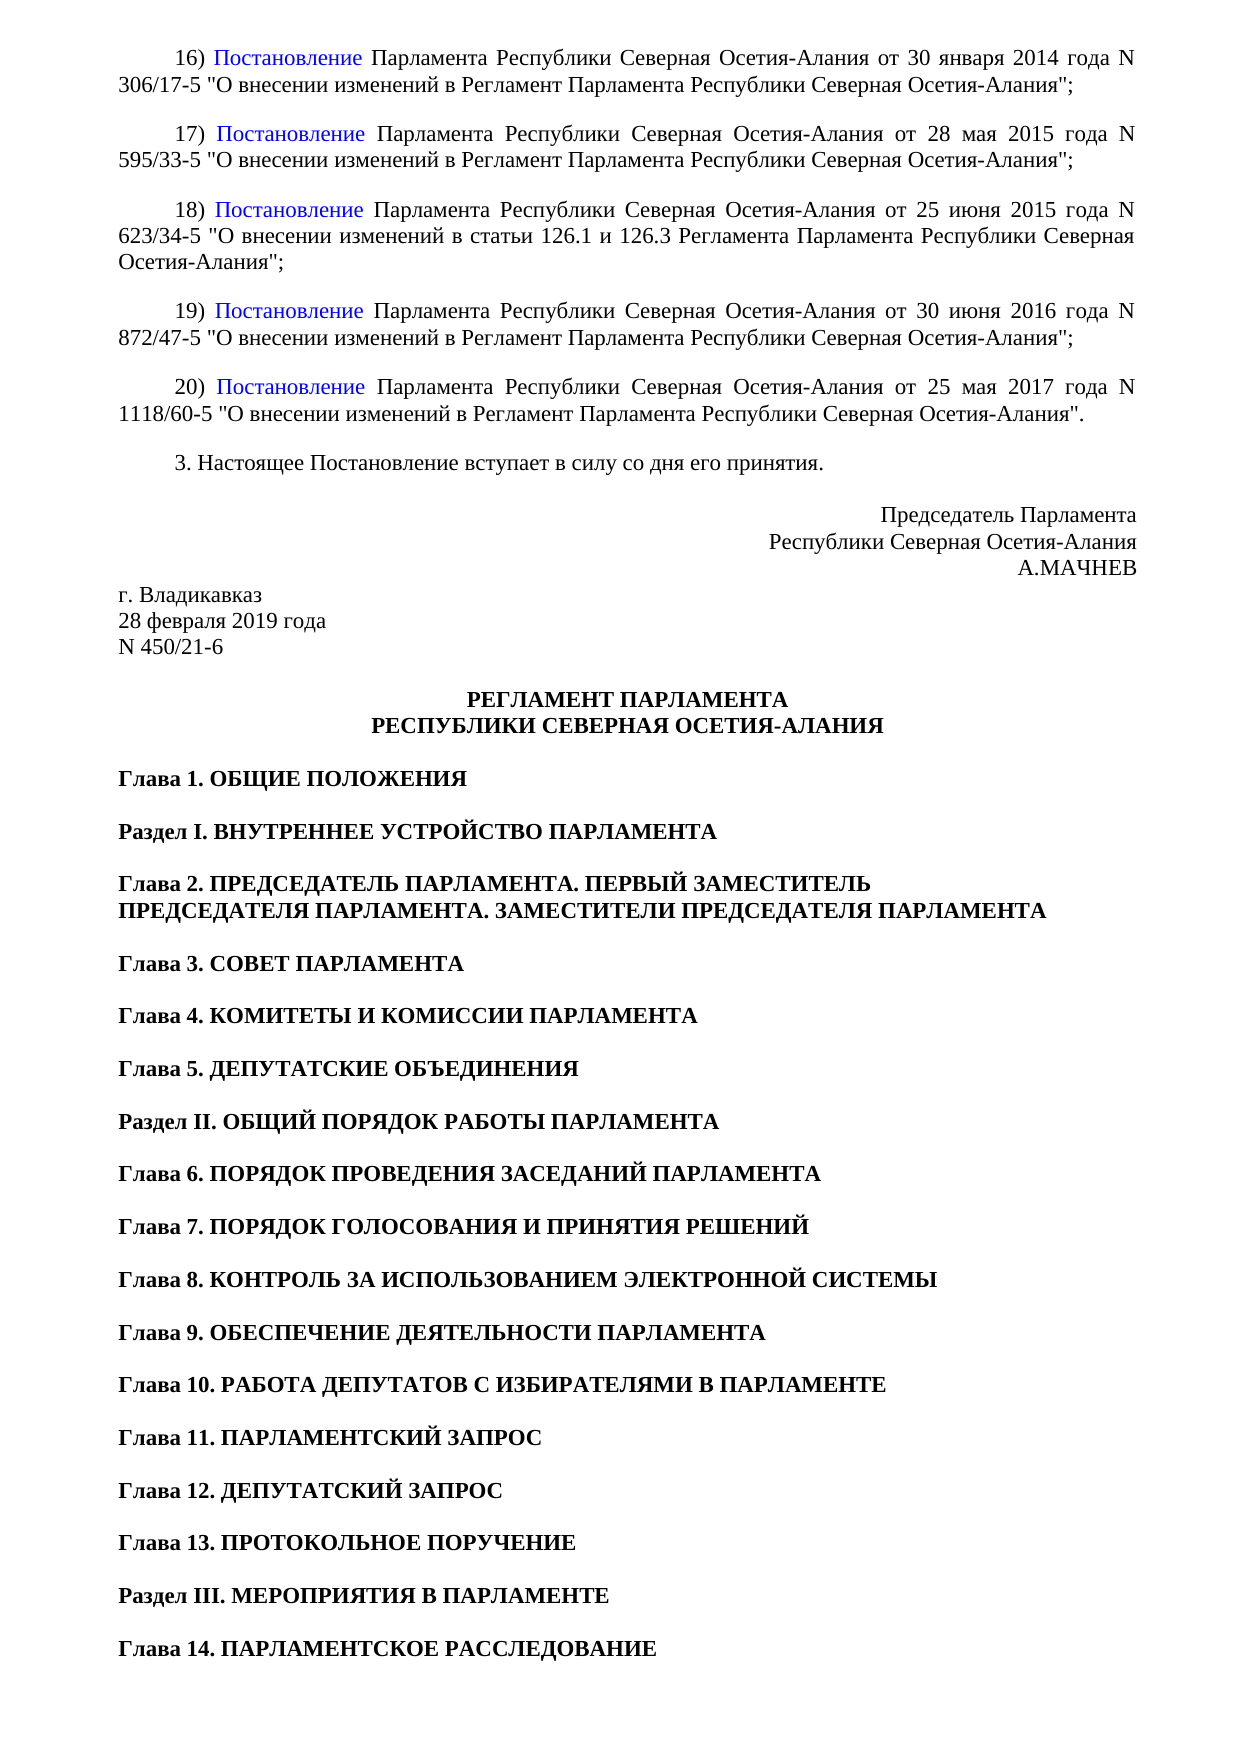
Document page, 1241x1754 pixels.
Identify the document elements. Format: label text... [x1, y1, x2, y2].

text 19) Постановление Парламента Республики Северная Осетия-Алания от 30 июня 2016 года N 872/47-5 "О внесении изменений в Регламент Парламента Республики Северная Осетия-Алания"; [118, 298, 1137, 350]
title РЕСПУБЛИКИ СЕВЕРНАЯ ОСЕТИЯ-АЛАНИЯ [118, 712, 1137, 739]
text 28 февраля 2019 года [118, 607, 1137, 633]
title Глава 1. ОБЩИЕ ПОЛОЖЕНИЯ [118, 765, 1137, 791]
text А.МАЧНЕВ [118, 554, 1137, 581]
text 3. Настоящее Постановление вступает в силу со дня его принятия. [118, 449, 1137, 475]
text 16) Постановление Парламента Республики Северная Осетия-Алания от 30 января 2014 года N 306/17-5 "О внесении изменений в Регламент Парламента Республики Северная Осетия-Алания"; [118, 44, 1137, 97]
title Глава 10. РАБОТА ДЕПУТАТОВ С ИЗБИРАТЕЛЯМИ В ПАРЛАМЕНТЕ [118, 1371, 1137, 1398]
text 20) Постановление Парламента Республики Северная Осетия-Алания от 25 мая 2017 года N 1118/60-5 "О внесении изменений в Регламент Парламента Республики Северная Осетия-Алания". [118, 373, 1137, 426]
title Глава 9. ОБЕСПЕЧЕНИЕ ДЕЯТЕЛЬНОСТИ ПАРЛАМЕНТА [118, 1318, 1137, 1345]
title Глава 12. ДЕПУТАТСКИЙ ЗАПРОС [118, 1477, 1137, 1503]
text Республики Северная Осетия-Алания [118, 528, 1137, 554]
title Глава 6. ПОРЯДОК ПРОВЕДЕНИЯ ЗАСЕДАНИЙ ПАРЛАМЕНТА [118, 1160, 1137, 1187]
title Глава 5. ДЕПУТАТСКИЕ ОБЪЕДИНЕНИЯ [118, 1055, 1137, 1081]
title Глава 11. ПАРЛАМЕНТСКИЙ ЗАПРОС [118, 1424, 1137, 1450]
text 17) Постановление Парламента Республики Северная Осетия-Алания от 28 мая 2015 года N 595/33-5 "О внесении изменений в Регламент Парламента Республики Северная Осетия-Алания"; [118, 120, 1137, 173]
title Раздел I. ВНУТРЕННЕЕ УСТРОЙСТВО ПАРЛАМЕНТА [118, 818, 1137, 844]
text г. Владикавказ [118, 581, 1137, 607]
text Председатель Парламента [118, 502, 1137, 528]
title Глава 2. ПРЕДСЕДАТЕЛЬ ПАРЛАМЕНТА. ПЕРВЫЙ ЗАМЕСТИТЕЛЬ [118, 871, 1137, 897]
title Глава 7. ПОРЯДОК ГОЛОСОВАНИЯ И ПРИНЯТИЯ РЕШЕНИЙ [118, 1213, 1137, 1239]
title Глава 4. КОМИТЕТЫ И КОМИССИИ ПАРЛАМЕНТА [118, 1002, 1137, 1029]
title Глава 14. ПАРЛАМЕНТСКОЕ РАССЛЕДОВАНИЕ [118, 1635, 1137, 1661]
title Раздел III. МЕРОПРИЯТИЯ В ПАРЛАМЕНТЕ [118, 1582, 1137, 1608]
text 18) Постановление Парламента Республики Северная Осетия-Алания от 25 июня 2015 года N 623/34-5 "О внесении изменений в статьи 126.1 и 126.3 Регламента Парламента Республики Северная Осетия-Алания"; [118, 196, 1137, 275]
text N 450/21-6 [118, 633, 1137, 660]
title Глава 13. ПРОТОКОЛЬНОЕ ПОРУЧЕНИЕ [118, 1529, 1137, 1556]
title РЕГЛАМЕНТ ПАРЛАМЕНТА [118, 686, 1137, 712]
title ПРЕДСЕДАТЕЛЯ ПАРЛАМЕНТА. ЗАМЕСТИТЕЛИ ПРЕДСЕДАТЕЛЯ ПАРЛАМЕНТА [118, 897, 1137, 923]
title Раздел II. ОБЩИЙ ПОРЯДОК РАБОТЫ ПАРЛАМЕНТА [118, 1108, 1137, 1134]
title Глава 3. СОВЕТ ПАРЛАМЕНТА [118, 949, 1137, 976]
title Глава 8. КОНТРОЛЬ ЗА ИСПОЛЬЗОВАНИЕМ ЭЛЕКТРОННОЙ СИСТЕМЫ [118, 1266, 1137, 1292]
